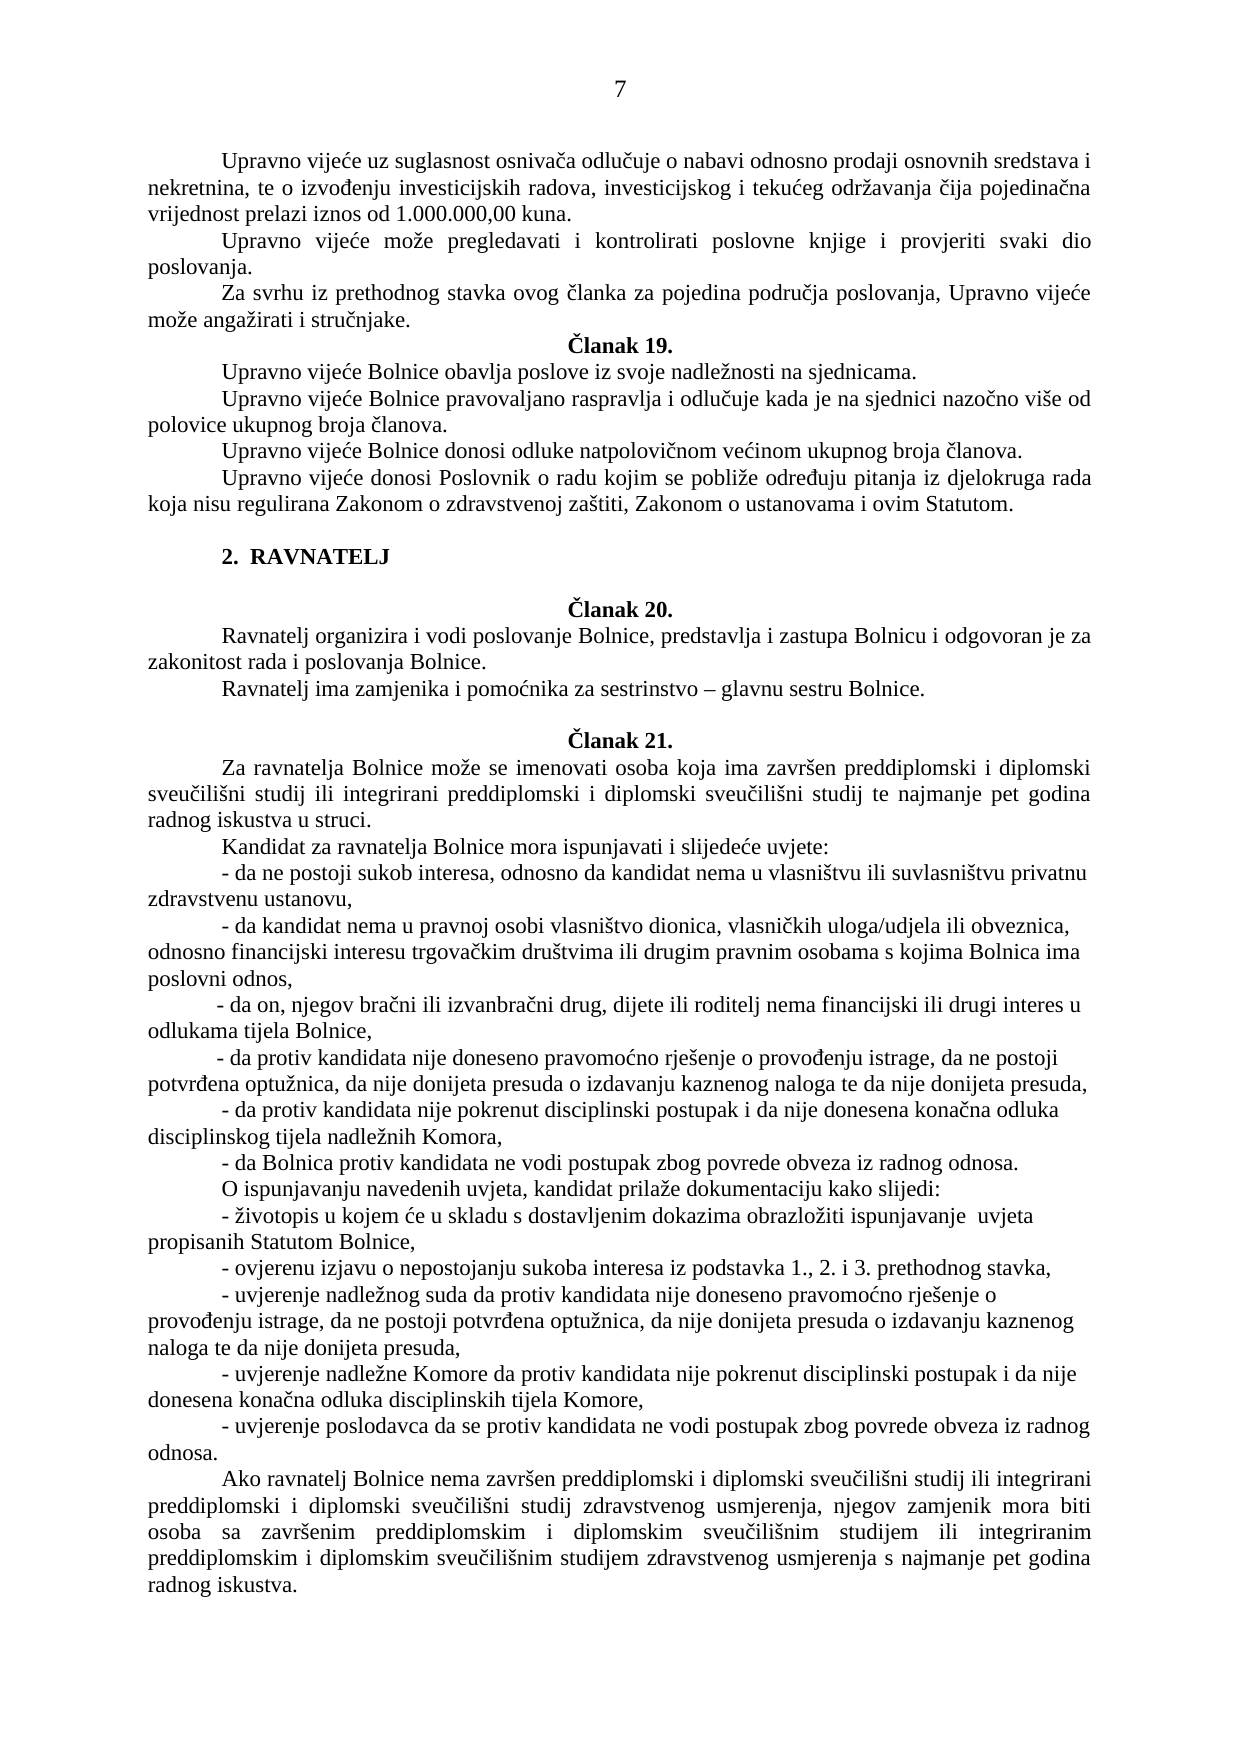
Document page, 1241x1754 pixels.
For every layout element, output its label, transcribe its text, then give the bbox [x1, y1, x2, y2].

text Ravnatelj organizira i vodi poslovanje Bolnice, predstavlja i zastupa Bolnicu i odgovoran je za zakonitost rada i poslovanja Bolnice. [148, 622, 1093, 675]
text Članak 21. [148, 727, 1093, 754]
text - životopis u kojem će u skladu s dostavljenim dokazima obrazložiti ispunjavanje uvjeta propisanih Statutom Bolnice, [148, 1202, 1093, 1254]
text Članak 19. [148, 332, 1093, 358]
text - uvjerenje nadležnog suda da protiv kandidata nije doneseno pravomoćno rješenje o provođenju istrage, da ne postoji potvrđena optužnica, da nije donijeta presuda o izdavanju kaznenog naloga te da nije donijeta presuda, [148, 1281, 1093, 1360]
text Upravno vijeće Bolnice pravovaljano raspravlja i odlučuje kada je na sjednici nazočno više od polovice ukupnog broja članova. [148, 385, 1093, 437]
text - uvjerenje poslodavca da se protiv kandidata ne vodi postupak zbog povrede obveza iz radnog odnosa. [148, 1413, 1093, 1465]
text - da protiv kandidata nije doneseno pravomoćno rješenje o provođenju istrage, da ne postoji potvrđena optužnica, da nije donijeta presuda o izdavanju kaznenog naloga te da nije donijeta presuda, [148, 1044, 1093, 1096]
text 2. RAVNATELJ [148, 543, 1093, 569]
text - da Bolnica protiv kandidata ne vodi postupak zbog povrede obveza iz radnog odnosa. [148, 1149, 1093, 1175]
text - da protiv kandidata nije pokrenut disciplinski postupak i da nije donesena konačna odluka disciplinskog tijela nadležnih Komora, [148, 1096, 1093, 1149]
text - uvjerenje nadležne Komore da protiv kandidata nije pokrenut disciplinski postupak i da nije donesena konačna odluka disciplinskih tijela Komore, [148, 1360, 1093, 1413]
text Za svrhu iz prethodnog stavka ovog članka za pojedina područja poslovanja, Upravno vijeće može angažirati i stručnjake. [148, 279, 1093, 332]
text Upravno vijeće donosi Poslovnik o radu kojim se pobliže određuju pitanja iz djelokruga rada koja nisu regulirana Zakonom o zdravstvenoj zaštiti, Zakonom o ustanovama i ovim Statutom. [148, 464, 1093, 517]
text Ravnatelj ima zamjenika i pomoćnika za sestrinstvo – glavnu sestru Bolnice. [148, 675, 1093, 701]
text Upravno vijeće Bolnice obavlja poslove iz svoje nadležnosti na sjednicama. [148, 358, 1093, 385]
text - ovjerenu izjavu o nepostojanju sukoba interesa iz podstavka 1., 2. i 3. prethodnog stavka, [148, 1254, 1093, 1281]
text - da kandidat nema u pravnoj osobi vlasništvo dionica, vlasničkih uloga/udjela ili obveznica, odnosno financijski interesu trgovačkim društvima ili drugim pravnim osobama s kojima Bolnica ima poslovni odnos, [148, 912, 1093, 991]
text - da on, njegov bračni ili izvanbračni drug, dijete ili roditelj nema financijski ili drugi interes u odlukama tijela Bolnice, [148, 991, 1093, 1044]
text Kandidat za ravnatelja Bolnice mora ispunjavati i slijedeće uvjete: [148, 833, 1093, 859]
text Upravno vijeće uz suglasnost osnivača odlučuje o nabavi odnosno prodaji osnovnih sredstava i nekretnina, te o izvođenju investicijskih radova, investicijskog i tekućeg održavanja čija pojedinačna vrijednost prelazi iznos od 1.000.000,00 kuna. [148, 148, 1093, 227]
text Za ravnatelja Bolnice može se imenovati osoba koja ima završen preddiplomski i diplomski sveučilišni studij ili integrirani preddiplomski i diplomski sveučilišni studij te najmanje pet godina radnog iskustva u struci. [148, 754, 1093, 833]
text Upravno vijeće može pregledavati i kontrolirati poslovne knjige i provjeriti svaki dio poslovanja. [148, 227, 1093, 279]
text Članak 20. [148, 596, 1093, 622]
text O ispunjavanju navedenih uvjeta, kandidat prilaže dokumentaciju kako slijedi: [148, 1175, 1093, 1202]
text - da ne postoji sukob interesa, odnosno da kandidat nema u vlasništvu ili suvlasništvu privatnu zdravstvenu ustanovu, [148, 859, 1093, 912]
text Ako ravnatelj Bolnice nema završen preddiplomski i diplomski sveučilišni studij ili integrirani preddiplomski i diplomski sveučilišni studij zdravstvenog usmjerenja, njegov zamjenik mora biti osoba sa završenim preddiplomskim i diplomskim sveučilišnim studijem ili integriranim preddiplomskim i diplomskim sveučilišnim studijem zdravstvenog usmjerenja s najmanje pet godina radnog iskustva. [148, 1465, 1093, 1597]
text Upravno vijeće Bolnice donosi odluke natpolovičnom većinom ukupnog broja članova. [148, 437, 1093, 464]
